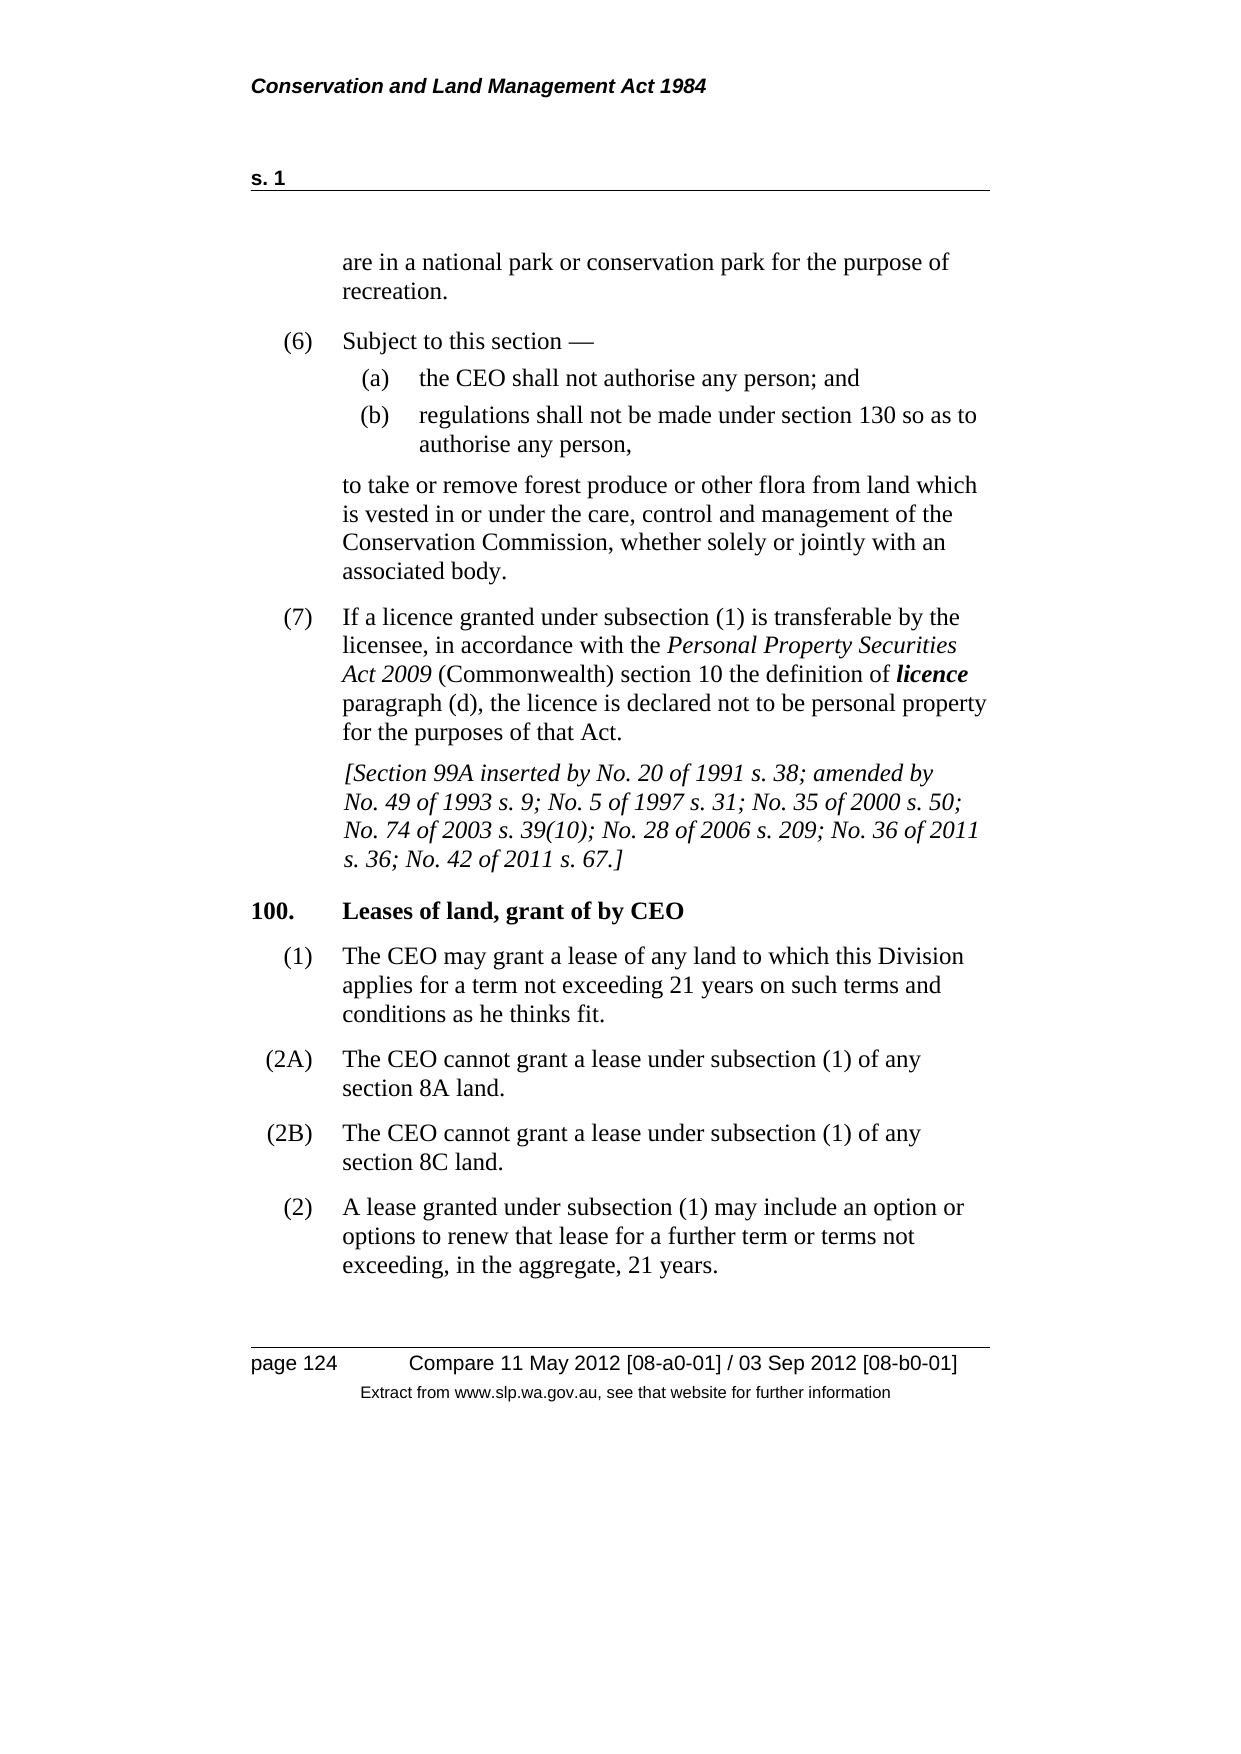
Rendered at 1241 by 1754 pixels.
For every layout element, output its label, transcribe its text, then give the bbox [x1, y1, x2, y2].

text [Section 99A inserted by No. 20 of 1991 s. 38; amended by No. 49 of 1993 s. 9; No. 5 of 1997 s. 31; No. 35 of 2000 s. 50; No. 74 of 2003 s. 39(10); No. 28 of 2006 s. 209; No. 36 of 2011 s. 36; No. 42 of 2011 s. 67.] [251, 758, 990, 873]
text to take or remove forest produce or other flora from land which is vested in or under the care, control and management of the Conservation Commission, whether solely or jointly with an associated body. [251, 470, 990, 585]
text (2B) The CEO cannot grant a lease under subsection (1) of any section 8C land. [251, 1118, 990, 1176]
text (6) Subject to this section — [251, 326, 990, 354]
text (1) The CEO may grant a lease of any land to which this Division applies for a term not exceeding 21 years on such terms and conditions as he thinks fit. [251, 941, 990, 1027]
text (a) the CEO shall not authorise any person; and [251, 363, 990, 392]
text (2) A lease granted under subsection (1) may include an option or options to renew that lease for a further term or terms not exceeding, in the aggregate, 21 years. [251, 1192, 990, 1279]
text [251, 247, 990, 305]
subtitle 100. Leases of land, grant of by CEO [251, 896, 990, 924]
text (2A) The CEO cannot grant a lease under subsection (1) of any section 8A land. [251, 1044, 990, 1102]
text (b) regulations shall not be made under section 130 so as to authorise any person, [251, 400, 990, 457]
text (7) If a licence granted under subsection (1) is transferable by the licensee, in accordance with the Personal Property Securities Act 2009 (Commonwealth) section 10 the definition of licence paragraph (d), the licence is declared not to be personal property for the purposes of that Act. [251, 602, 990, 745]
